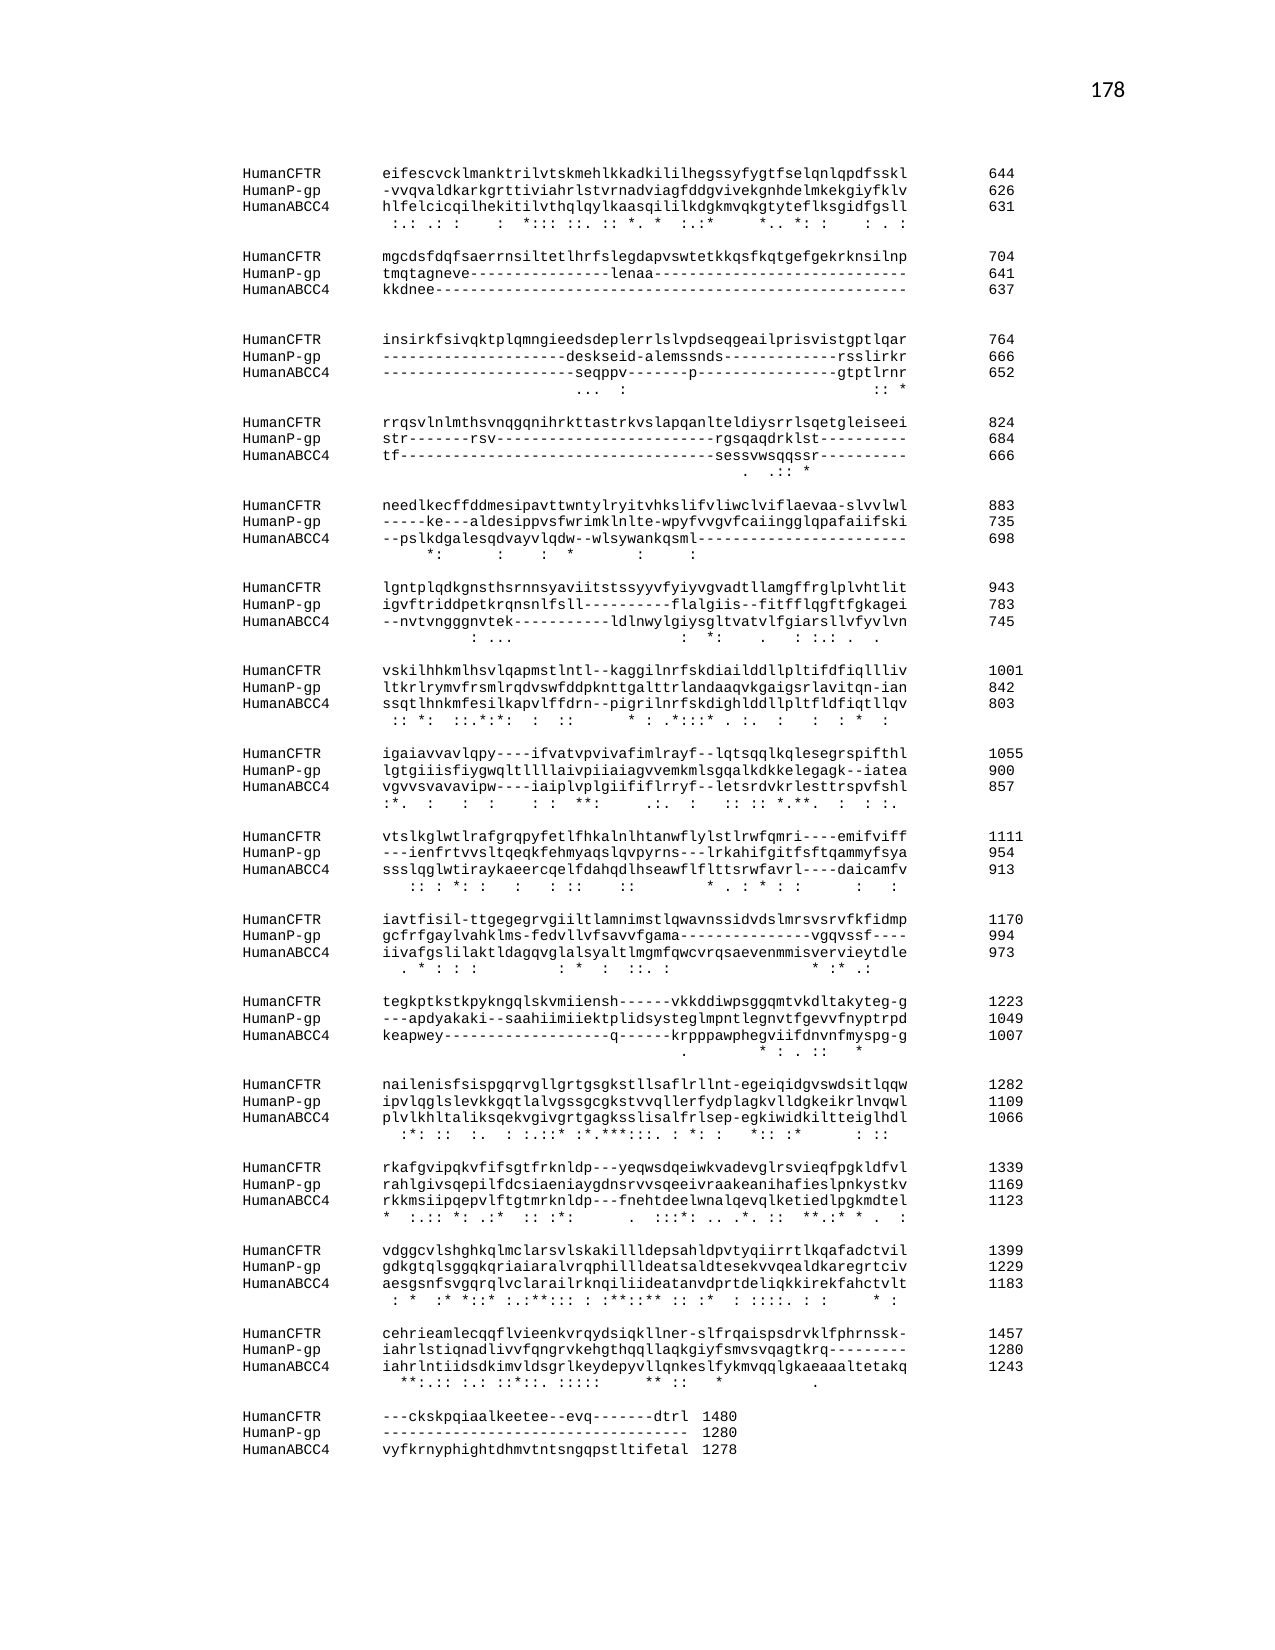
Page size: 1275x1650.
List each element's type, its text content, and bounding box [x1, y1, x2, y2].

text HumanP-gp gcfrfgaylvahklms-fedvllvfsavvfgama---------------vgqvssf---- 994 [242, 928, 1108, 945]
text HumanABCC4 aesgsnfsvgqrqlvclarailrknqiliideatanvdprtdeliqkkirekfahctvlt 1183 [242, 1276, 1108, 1293]
text HumanABCC4 keapwey-------------------q------krpppawphegviifdnvnfmyspg-g 1007 [242, 1028, 1108, 1044]
text :: : *: : : : :: :: * . : * : : : : [242, 879, 1108, 895]
text HumanCFTR vtslkglwtlrafgrqpyfetlfhkalnlhtanwflylstlrwfqmri----emifviff 1111 [242, 829, 1108, 846]
text :*. : : : : : **: .:. : :: :: *.**. : : :. [242, 796, 1108, 812]
text HumanABCC4 rkkmsiipqepvlftgtmrknldp---fnehtdeelwnalqevqlketiedlpgkmdtel 1123 [242, 1193, 1108, 1210]
text HumanCFTR needlkecffddmesipavttwntylryitvhkslifvliwclviflaevaa-slvvlwl 883 [242, 498, 1108, 514]
text HumanABCC4 --nvtvngggnvtek-----------ldlnwylgiysgltvatvlfgiarsllvfyvlvn 745 [242, 614, 1108, 630]
text : ... : *: . : :.: . . [242, 630, 1108, 647]
text HumanP-gp -vvqvaldkarkgrttiviahrlstvrnadviagfddgvivekgnhdelmkekgiyfklv 626 [242, 183, 1108, 200]
text HumanP-gp ---------------------deskseid-alemssnds-------------rsslirkr 666 [242, 349, 1108, 365]
text HumanP-gp igvftriddpetkrqnsnlfsll----------flalgiis--fitfflqgftfgkagei 783 [242, 597, 1108, 614]
text HumanCFTR nailenisfsispgqrvgllgrtgsgkstllsaflrllnt-egeiqidgvswdsitlqqw 1282 [242, 1077, 1108, 1094]
text HumanCFTR vskilhhkmlhsvlqapmstlntl--kaggilnrfskdiailddllpltifdfiqllliv 1001 [242, 663, 1108, 680]
text *: : : * : : [242, 547, 1108, 564]
text . * : . :: * [242, 1044, 1108, 1061]
text HumanABCC4 tf------------------------------------sessvwsqqssr---------- 666 [242, 448, 1108, 465]
text HumanP-gp ---apdyakaki--saahiimiiektplidsysteglmpntlegnvtfgevvfnyptrpd 1049 [242, 1011, 1108, 1028]
text HumanCFTR ---ckskpqiaalkeetee--evq-------dtrl 1480 [242, 1409, 1108, 1425]
text HumanCFTR rrqsvlnlmthsvnqgqnihrkttastrkvslapqanlteldiysrrlsqetgleiseei 824 [242, 415, 1108, 432]
text HumanCFTR lgntplqdkgnsthsrnnsyaviitstssyyvfyiyvgvadtllamgffrglplvhtlit 943 [242, 581, 1108, 597]
text HumanCFTR tegkptkstkpykngqlskvmiiensh------vkkddiwpsggqmtvkdltakyteg-g 1223 [242, 995, 1108, 1011]
text HumanABCC4 --pslkdgalesqdvayvlqdw--wlsywankqsml------------------------ 698 [242, 531, 1108, 547]
text HumanABCC4 ----------------------seqppv-------p----------------gtptlrnr 652 [242, 365, 1108, 382]
text HumanABCC4 plvlkhltaliksqekvgivgrtgagksslisalfrlsep-egkiwidkiltteiglhdl 1066 [242, 1111, 1108, 1127]
text HumanP-gp ipvlqglslevkkgqtlalvgssgcgkstvvqllerfydplagkvlldgkeikrlnvqwl 1109 [242, 1094, 1108, 1111]
text HumanABCC4 ssqtlhnkmfesilkapvlffdrn--pigrilnrfskdighlddllpltfldfiqtllqv 803 [242, 697, 1108, 713]
text HumanP-gp str-------rsv-------------------------rgsqaqdrklst---------- 684 [242, 432, 1108, 448]
text HumanP-gp tmqtagneve----------------lenaa----------------------------- 641 [242, 266, 1108, 282]
text HumanABCC4 iivafgslilaktldagqvglalsyaltlmgmfqwcvrqsaevenmmisvervieytdle 973 [242, 945, 1108, 962]
text HumanABCC4 vgvvsvavavipw----iaiplvplgiififlrryf--letsrdvkrlesttrspvfshl 857 [242, 779, 1108, 796]
text HumanCFTR igaiavvavlqpy----ifvatvpvivafimlrayf--lqtsqqlkqlesegrspifthl 1055 [242, 746, 1108, 763]
text ... : :: * [242, 382, 1108, 398]
text * :.:: *: .:* :: :*: . :::*: .. .*. :: **.:* * . : [242, 1210, 1108, 1227]
text :: *: ::.*:*: : :: * : .*:::* . :. : : : * : [242, 713, 1108, 730]
text HumanP-gp ---ienfrtvvsltqeqkfehmyaqslqvpyrns---lrkahifgitfsftqammyfsya 954 [242, 846, 1108, 862]
text . .:: * [242, 465, 1108, 481]
text HumanP-gp ----------------------------------- 1280 [242, 1425, 1108, 1442]
text HumanCFTR mgcdsfdqfsaerrnsiltetlhrfslegdapvswtetkkqsfkqtgefgekrknsilnp 704 [242, 249, 1108, 266]
text :.: .: : : *::: ::. :: *. * :.:* *.. *: : : . : [242, 216, 1108, 233]
text . * : : : : * : ::. : * :* .: [242, 962, 1108, 978]
text HumanP-gp -----ke---aldesippvsfwrimklnlte-wpyfvvgvfcaiingglqpafaiifski 735 [242, 514, 1108, 531]
text HumanCFTR iavtfisil-ttgegegrvgiiltlamnimstlqwavnssidvdslmrsvsrvfkfidmp 1170 [242, 912, 1108, 928]
text HumanABCC4 hlfelcicqilhekitilvthqlqylkaasqililkdgkmvqkgtyteflksgidfgsll 631 [242, 200, 1108, 216]
text HumanP-gp lgtgiiisfiygwqltllllaivpiiaiagvvemkmlsgqalkdkkelegagk--iatea 900 [242, 763, 1108, 779]
text HumanP-gp rahlgivsqepilfdcsiaeniaygdnsrvvsqeeivraakeanihafieslpnkystkv 1169 [242, 1177, 1108, 1193]
text HumanABCC4 iahrlntiidsdkimvldsgrlkeydepyvllqnkeslfykmvqqlgkaeaaaltetakq 1243 [242, 1359, 1108, 1376]
text HumanP-gp gdkgtqlsggqkqriaiaralvrqphillldeatsaldtesekvvqealdkaregrtciv 1229 [242, 1260, 1108, 1276]
text : * :* *::* :.:**::: : :**::** :: :* : ::::. : : * : [242, 1293, 1108, 1309]
text HumanCFTR rkafgvipqkvfifsgtfrknldp---yeqwsdqeiwkvadevglrsvieqfpgkldfvl 1339 [242, 1160, 1108, 1177]
text **:.:: :.: ::*::. ::::: ** :: * . [242, 1376, 1108, 1392]
text :*: :: :. : :.::* :*.***:::. : *: : *:: :* : :: [242, 1127, 1108, 1144]
text HumanCFTR eifescvcklmanktrilvtskmehlkkadkililhegssyfygtfselqnlqpdfsskl 644 [242, 167, 1108, 183]
text HumanABCC4 vyfkrnyphightdhmvtntsngqpstltifetal 1278 [242, 1442, 1108, 1458]
text HumanP-gp iahrlstiqnadlivvfqngrvkehgthqqllaqkgiyfsmvsvqagtkrq--------- 1280 [242, 1342, 1108, 1359]
text HumanCFTR insirkfsivqktplqmngieedsdeplerrlslvpdseqgeailprisvistgptlqar 764 [242, 332, 1108, 349]
text HumanABCC4 kkdnee------------------------------------------------------ 637 [242, 282, 1108, 299]
text HumanABCC4 ssslqglwtiraykaeercqelfdahqdlhseawflflttsrwfavrl----daicamfv 913 [242, 862, 1108, 879]
text HumanP-gp ltkrlrymvfrsmlrqdvswfddpknttgalttrlandaaqvkgaigsrlavitqn-ian 842 [242, 680, 1108, 697]
text HumanCFTR vdggcvlshghkqlmclarsvlskakillldepsahldpvtyqiirrtlkqafadctvil 1399 [242, 1243, 1108, 1260]
text HumanCFTR cehrieamlecqqflvieenkvrqydsiqkllner-slfrqaispsdrvklfphrnssk- 1457 [242, 1326, 1108, 1342]
